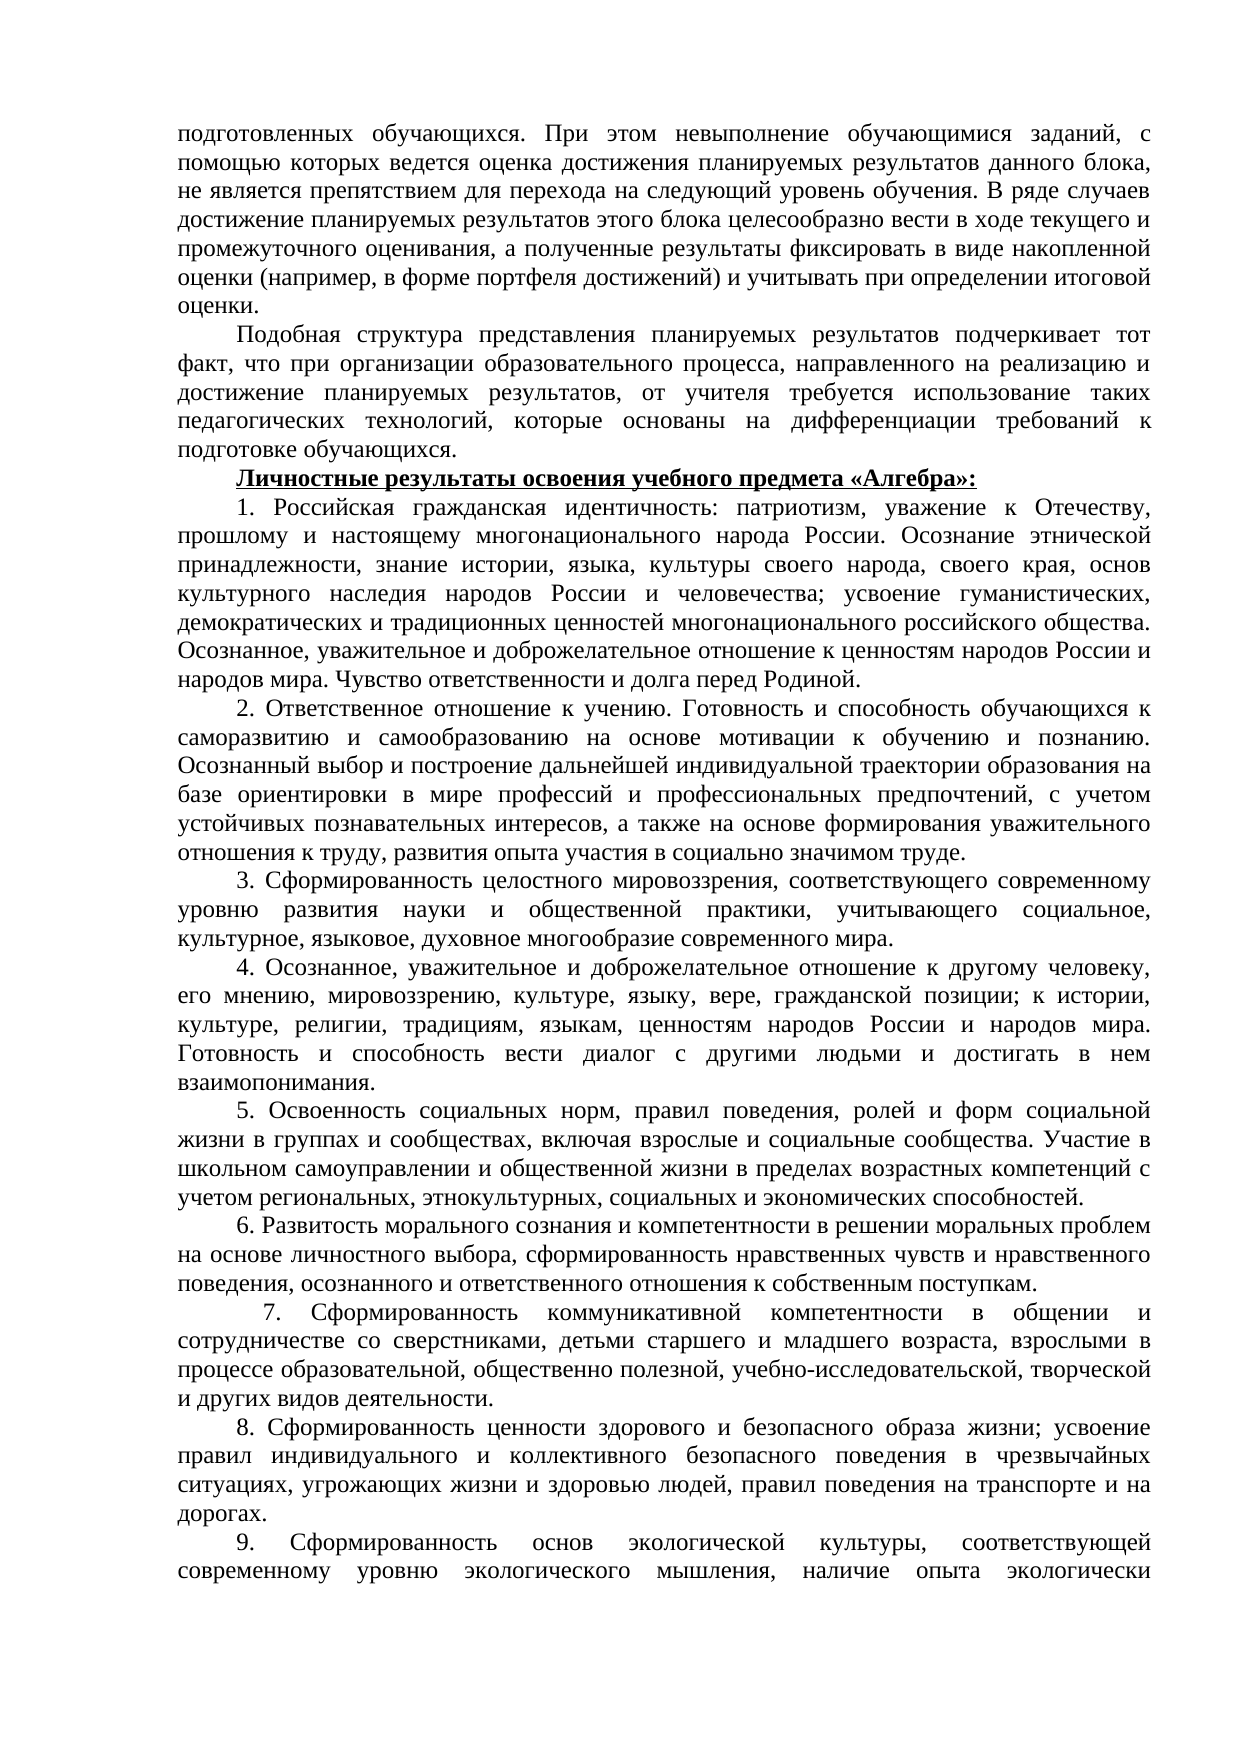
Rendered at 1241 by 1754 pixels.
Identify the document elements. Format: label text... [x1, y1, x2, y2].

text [177, 118, 1152, 319]
text 2. Ответственное отношение к учению. Готовность и способность обучающихся к саморазвитию и самообразованию на основе мотивации к обучению и познанию. Осознанный выбор и построение дальнейшей индивидуальной траектории образования на базе ориентировки в мире профессий и профессиональных предпочтений, с учетом устойчивых познавательных интересов, а также на основе формирования уважительного отношения к труду, развития опыта участия в социально значимом труде. [177, 693, 1152, 866]
text 4. Осознанное, уважительное и доброжелательное отношение к другому человеку, его мнению, мировоззрению, культуре, языку, вере, гражданской позиции; к истории, культуре, религии, традициям, языкам, ценностям народов России и народов мира. Готовность и способность вести диалог с другими людьми и достигать в нем взаимопонимания. [177, 952, 1152, 1096]
text 6. Развитость морального сознания и компетентности в решении моральных проблем на основе личностного выбора, сформированность нравственных чувств и нравственного поведения, осознанного и ответственного отношения к собственным поступкам. [177, 1211, 1152, 1297]
text 8. Сформированность ценности здорового и безопасного образа жизни; усвоение правил индивидуального и коллективного безопасного поведения в чрезвычайных ситуациях, угрожающих жизни и здоровью людей, правил поведения на транспорте и на дорогах. [177, 1412, 1152, 1527]
text 3. Сформированность целостного мировоззрения, соответствующего современному уровню развития науки и общественной практики, учитывающего социальное, культурное, языковое, духовное многообразие современного мира. [177, 866, 1152, 952]
text 7. Сформированность коммуникативной компетентности в общении и сотрудничестве со сверстниками, детьми старшего и младшего возраста, взрослыми в процессе образовательной, общественно полезной, учебно-исследовательской, творческой и других видов деятельности. [177, 1297, 1152, 1412]
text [177, 1527, 1152, 1584]
text 5. Освоенность социальных норм, правил поведения, ролей и форм социальной жизни в группах и сообществах, включая взрослые и социальные сообщества. Участие в школьном самоуправлении и общественной жизни в пределах возрастных компетенций с учетом региональных, этнокультурных, социальных и экономических способностей. [177, 1096, 1152, 1211]
text 1. Российская гражданская идентичность: патриотизм, уважение к Отечеству, прошлому и настоящему многонационального народа России. Осознание этнической принадлежности, знание истории, языка, культуры своего народа, своего края, основ культурного наследия народов России и человечества; усвоение гуманистических, демократических и традиционных ценностей многонационального российского общества. Осознанное, уважительное и доброжелательное отношение к ценностям народов России и народов мира. Чувство ответственности и долга перед Родиной. [177, 492, 1152, 693]
text Подобная структура представления планируемых результатов подчеркивает тот факт, что при организации образовательного процесса, направленного на реализацию и достижение планируемых результатов, от учителя требуется использование таких педагогических технологий, которые основаны на дифференциации требований к подготовке обучающихся. [177, 319, 1152, 463]
text Личностные результаты освоения учебного предмета «Алгебра»: [177, 463, 1152, 492]
